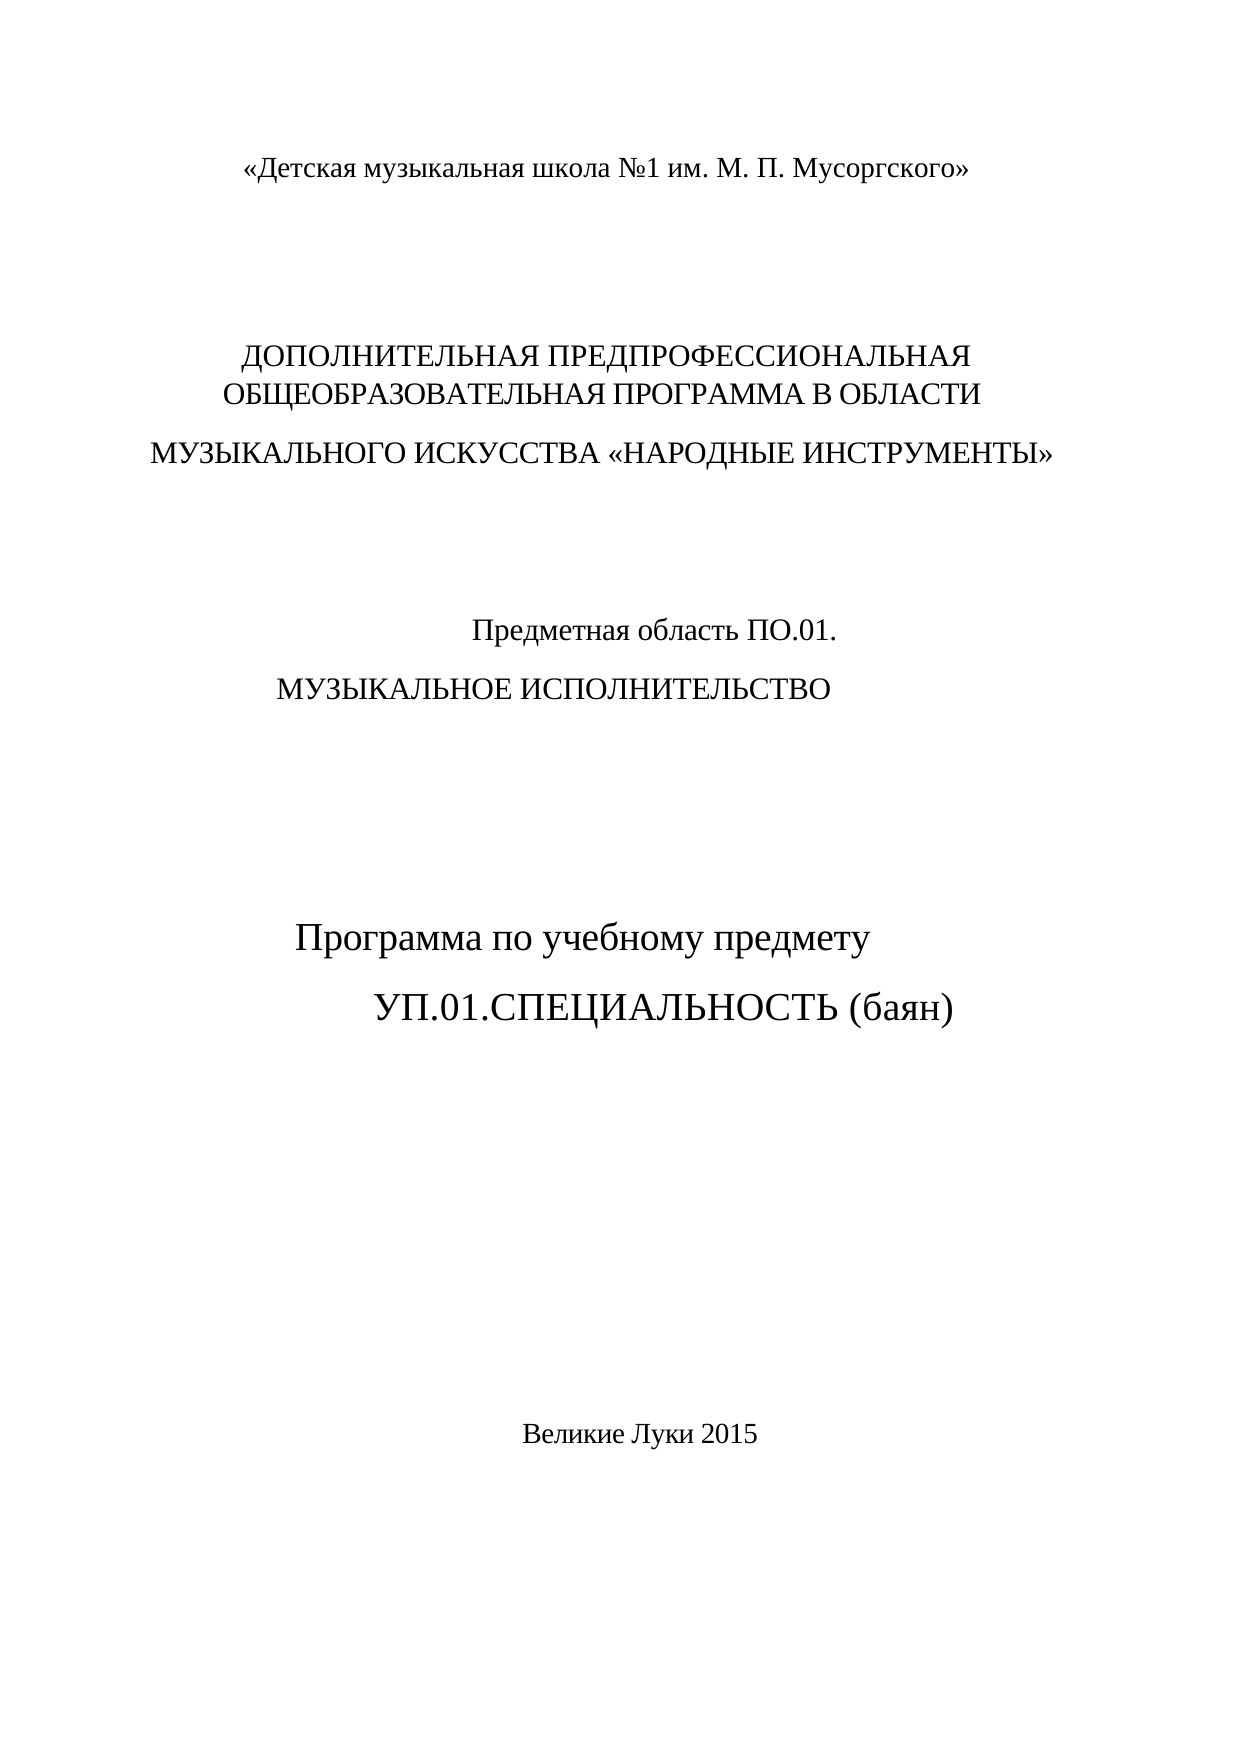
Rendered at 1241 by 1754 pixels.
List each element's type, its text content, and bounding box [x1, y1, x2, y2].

text Великие Луки 2015 [217, 1387, 1063, 1458]
text МУЗЫКАЛЬНОГО ИСКУССТВА «НАРОДНЫЕ ИНСТРУМЕНТЫ» [150, 434, 1063, 470]
text Программа по учебному предмету УП.01.СПЕЦИАЛЬНОСТЬ (баян) [217, 893, 1063, 1034]
text ДОПОЛНИТЕЛЬНАЯ ПРЕДПРОФЕССИОНАЛЬНАЯ ОБЩЕОБРАЗОВАТЕЛЬНАЯ ПРОГРАММА В ОБЛАСТИ [223, 336, 1009, 412]
text Предметная область ПО.01. МУЗЫКАЛЬНОЕ ИСПОЛНИТЕЛЬСТВО [276, 593, 951, 712]
text «Детская музыкальная школа №1 им. М. П. Мусоргского» [150, 150, 1063, 183]
